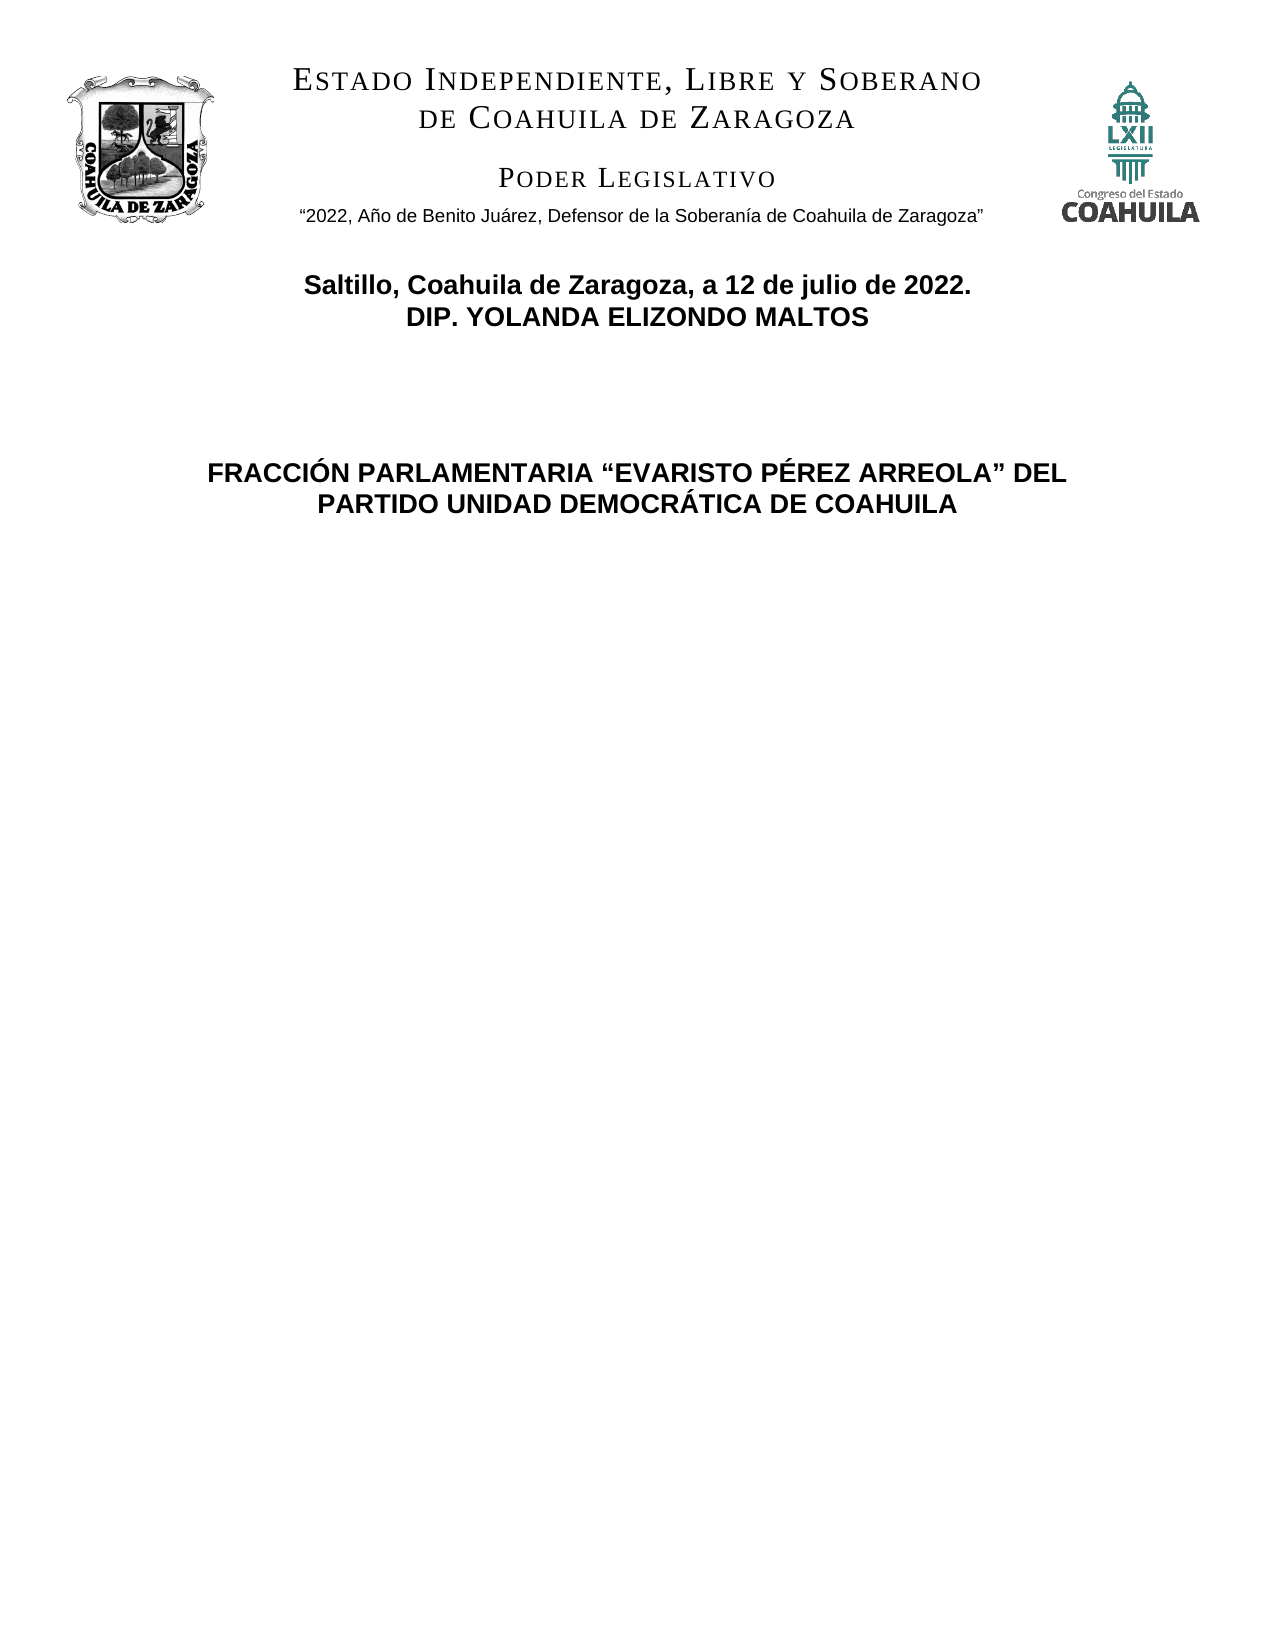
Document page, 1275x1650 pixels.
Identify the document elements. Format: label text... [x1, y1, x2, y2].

text Saltillo, Coahuila de Zaragoza, a 12 de julio de 2022. [148, 269, 1127, 301]
picture [1052, 66, 1212, 234]
picture [66, 76, 215, 223]
text DIP. YOLANDA ELIZONDO MALTOS [148, 301, 1127, 332]
text FRACCIÓN PARLAMENTARIA “EVARISTO PÉREZ ARREOLA” DEL PARTIDO UNIDAD DEMOCRÁTICA DE COAHUILA [148, 457, 1127, 519]
